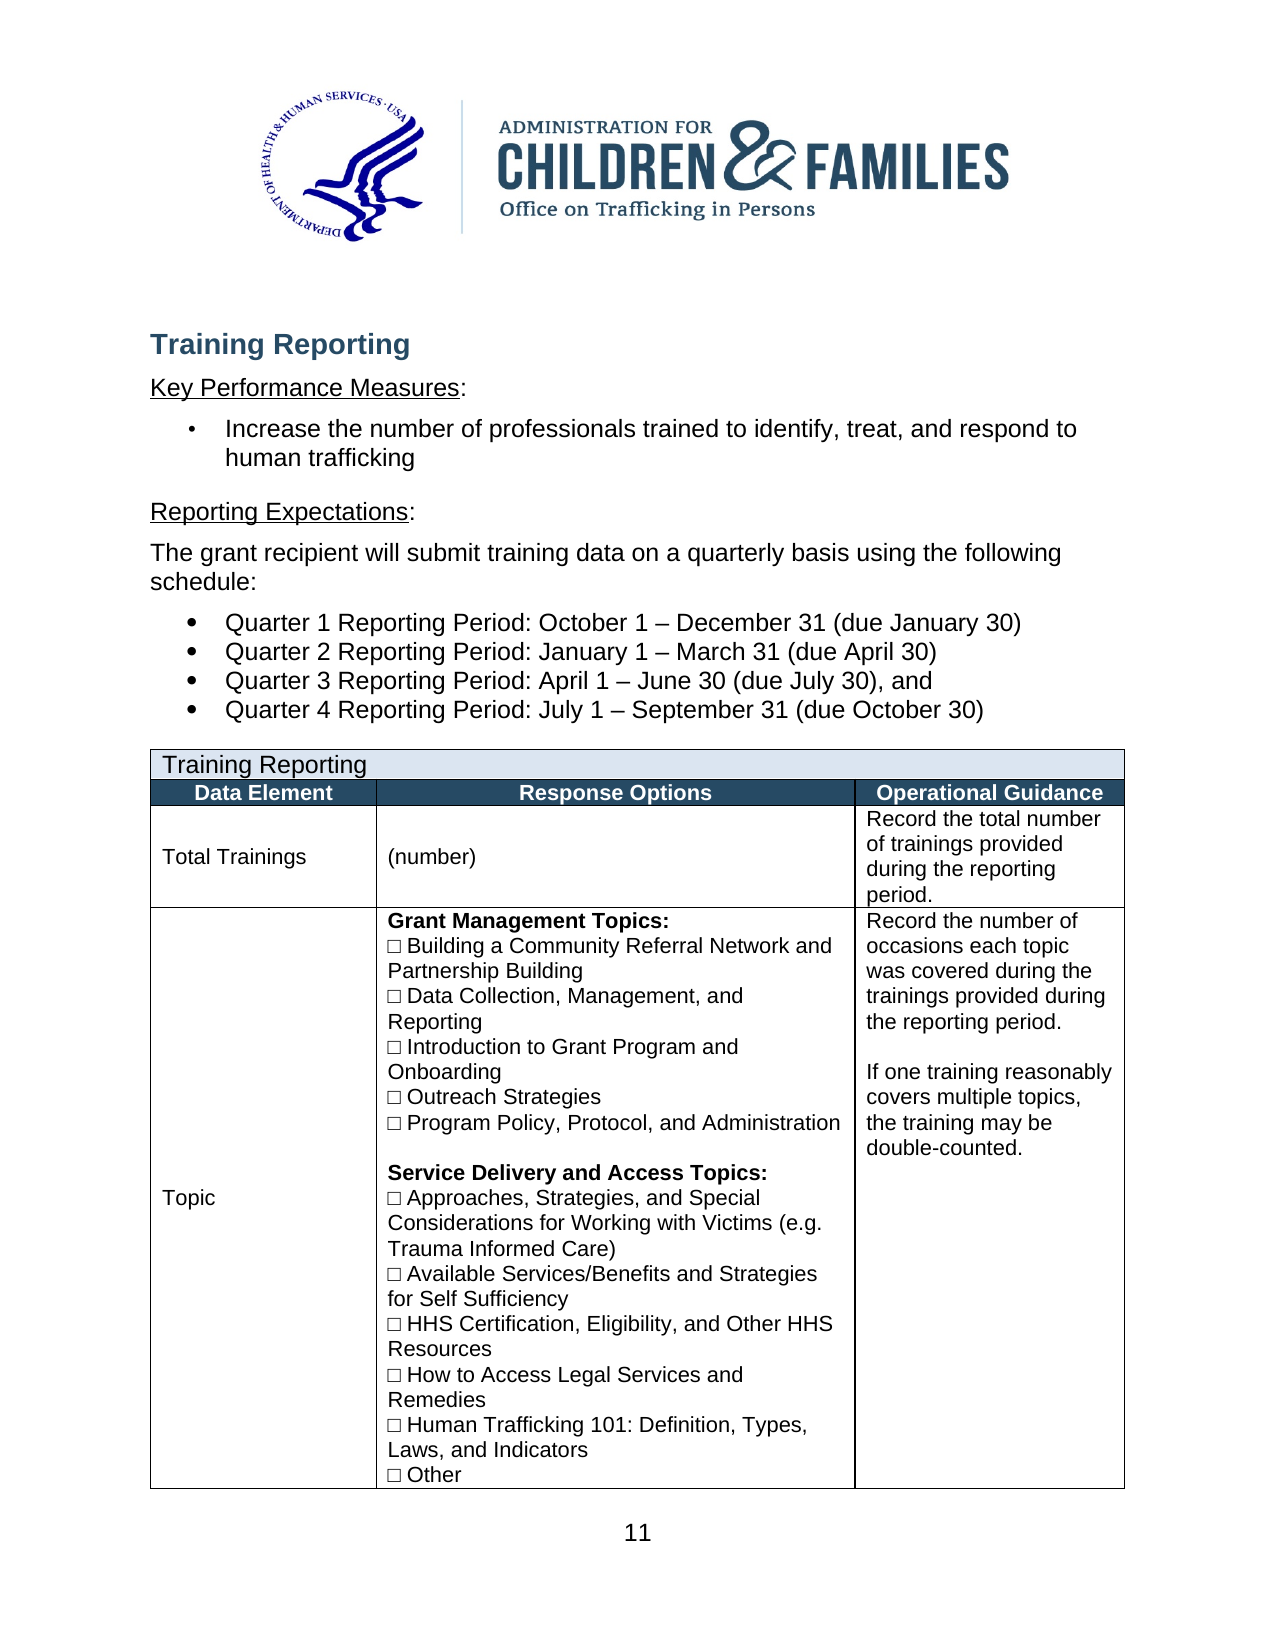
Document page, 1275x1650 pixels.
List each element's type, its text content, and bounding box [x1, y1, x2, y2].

table_cell Record the number of occasions each topic was covered during the trainings provided during the reporting period. If one training reasonably covers multiple topics, the training may be double-counted. [856, 908, 1124, 1487]
list Quarter 3 Reporting Period: April 1 – June 30 (due July 30), and [187, 666, 1125, 695]
table_cell Topic [151, 908, 376, 1487]
table_cell Response Options [377, 780, 854, 805]
list Increase the number of professionals trained to identify, treat, and respond to human trafficking [187, 414, 1125, 472]
picture [247, 75, 1028, 249]
table_cell Record the total number of trainings provided during the reporting period. [856, 806, 1124, 907]
table_cell Total Trainings [151, 806, 376, 907]
list Quarter 2 Reporting Period: January 1 – March 31 (due April 30) [187, 637, 1125, 666]
table_cell Grant Management Topics: □ Building a Community Referral Network and Partnership Building □ Data Collection, Management, and Reporting □ Introduction to Grant Program and Onboarding □ Outreach Strategies □ Program Policy, Protocol, and Administration Service Delivery and Access Topics: □ Approaches, Strategies, and Special Considerations for Working with Victims (e.g. Trauma Informed Care) □ Available Services/Benefits and Strategies for Self Sufficiency □ HHS Certification, Eligibility, and Other HHS Resources □ How to Access Legal Services and Remedies □ Human Trafficking 101: Definition, Types, Laws, and Indicators □ Other [377, 908, 854, 1487]
subtitle Training Reporting [150, 327, 1125, 361]
text Key Performance Measures: [150, 373, 1125, 402]
table_header Training Reporting [151, 750, 1124, 778]
table_cell (number) [377, 806, 854, 907]
list Quarter 4 Reporting Period: July 1 – September 31 (due October 30) [187, 695, 1125, 724]
table_cell Data Element [151, 780, 376, 805]
table_cell Operational Guidance [856, 780, 1124, 805]
text Reporting Expectations: [150, 497, 1125, 526]
list Quarter 1 Reporting Period: October 1 – December 31 (due January 30) [187, 608, 1125, 637]
text The grant recipient will submit training data on a quarterly basis using the following schedule: [150, 538, 1125, 596]
